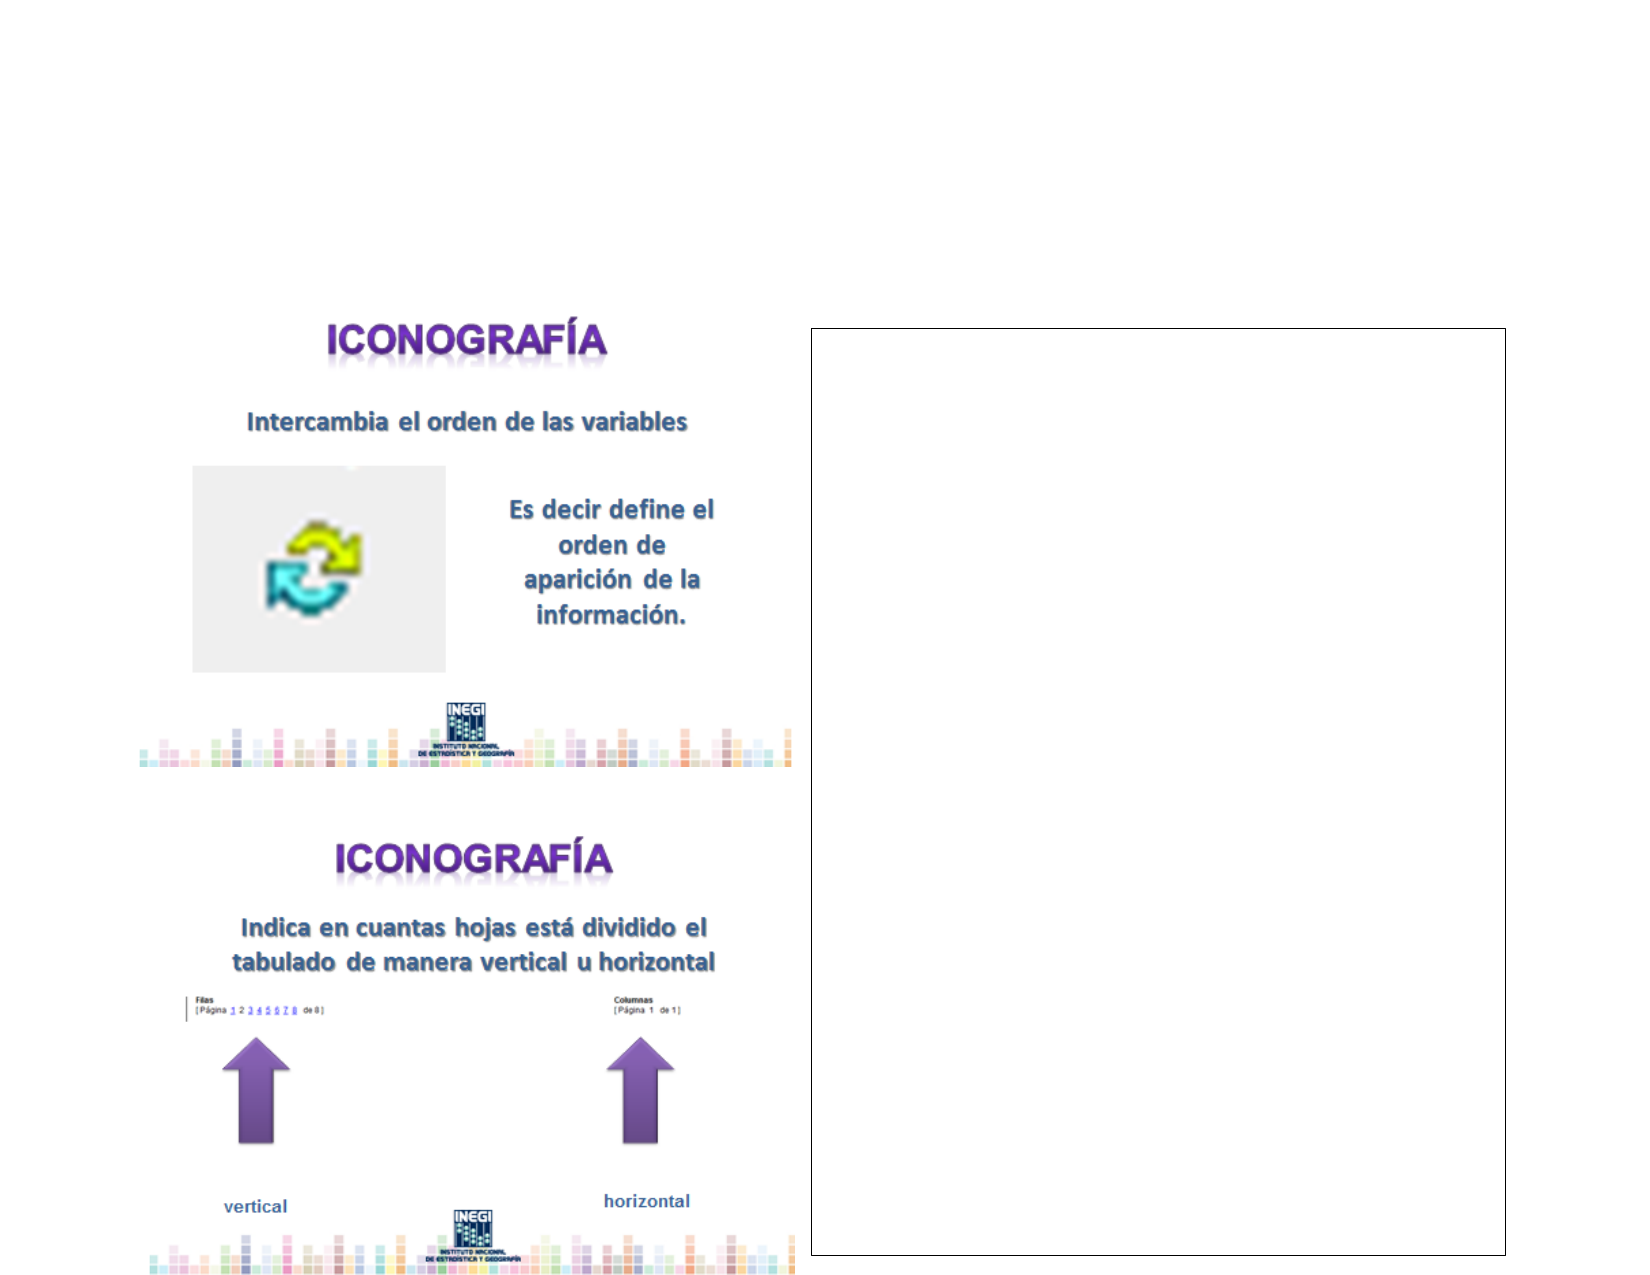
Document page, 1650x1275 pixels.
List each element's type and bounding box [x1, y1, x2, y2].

picture [148, 798, 795, 1273]
picture [138, 277, 791, 765]
